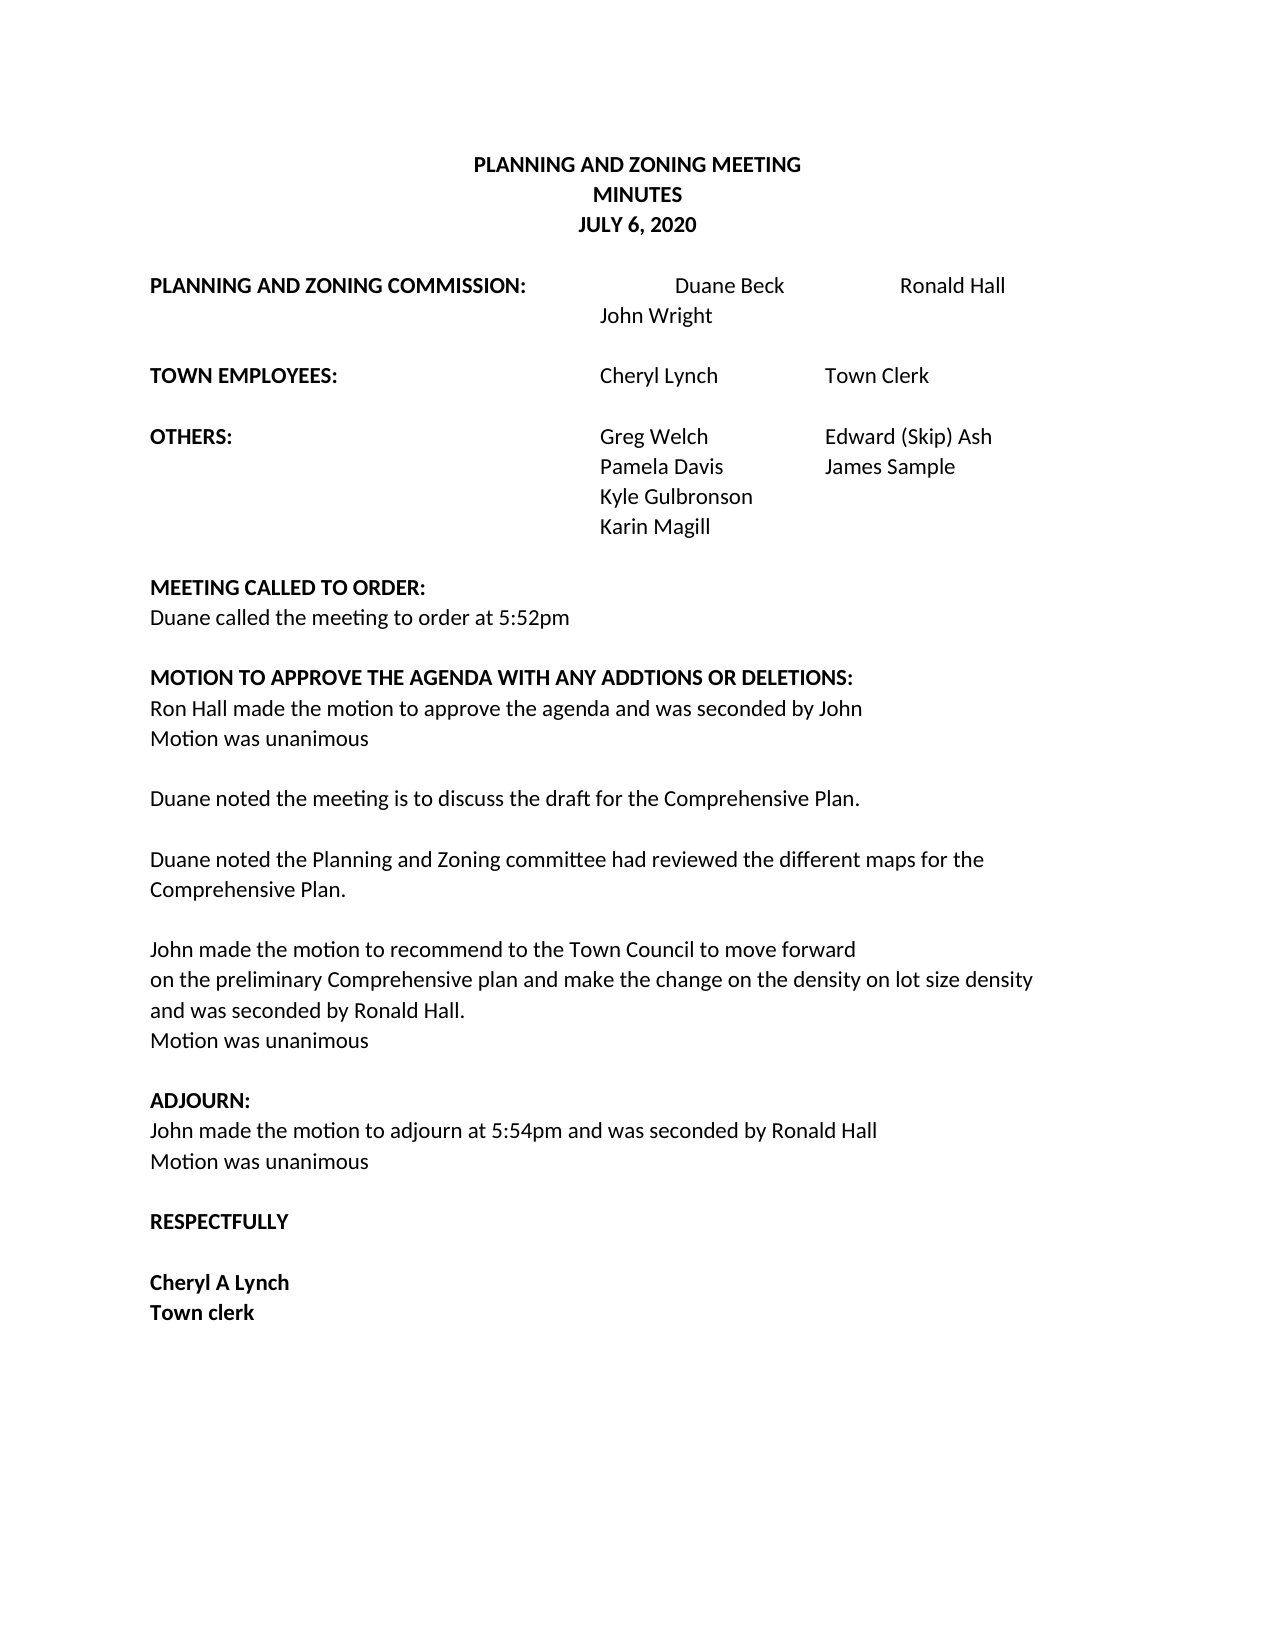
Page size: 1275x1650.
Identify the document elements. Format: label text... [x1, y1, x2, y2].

text John made the motion to adjourn at 5:54pm and was seconded by Ronald Hall [150, 1117, 1125, 1145]
text Pamela Davis James Sample [150, 452, 1125, 480]
text Motion was unanimous [150, 1147, 1125, 1175]
text MOTION TO APPROVE THE AGENDA WITH ANY ADDTIONS OR DELETIONS: [150, 663, 1125, 692]
text MINUTES [150, 180, 1125, 208]
text MEETING CALLED TO ORDER: [150, 573, 1125, 601]
text John made the motion to recommend to the Town Council to move forward [150, 935, 1125, 963]
text Ron Hall made the motion to approve the agenda and was seconded by John [150, 694, 1125, 722]
text Motion was unanimous [150, 724, 1125, 752]
text Karin Magill [150, 512, 1125, 541]
text TOWN EMPLOYEES: Cheryl Lynch Town Clerk [150, 361, 1125, 389]
text RESPECTFULLY [150, 1207, 1125, 1235]
text Kyle Gulbronson [150, 482, 1125, 510]
text Motion was unanimous [150, 1026, 1125, 1054]
text ADJOURN: [150, 1086, 1125, 1114]
text Duane called the meeting to order at 5:52pm [150, 603, 1125, 631]
text Duane noted the meeting is to discuss the draft for the Comprehensive Plan. [150, 784, 1125, 812]
text and was seconded by Ronald Hall. [150, 996, 1125, 1024]
text JULY 6, 2020 [150, 210, 1125, 238]
text OTHERS: Greg Welch Edward (Skip) Ash [150, 422, 1125, 450]
text Duane noted the Planning and Zoning committee had reviewed the different maps for the Comprehensive Plan. [150, 845, 1125, 903]
text on the preliminary Comprehensive plan and make the change on the density on lot size density [150, 966, 1125, 994]
text Town clerk [150, 1298, 1125, 1326]
text PLANNING AND ZONING MEETING [150, 150, 1125, 178]
text John Wright [150, 301, 1125, 329]
text PLANNING AND ZONING COMMISSION: Duane Beck Ronald Hall [150, 271, 1125, 299]
text Cheryl A Lynch [150, 1268, 1125, 1296]
